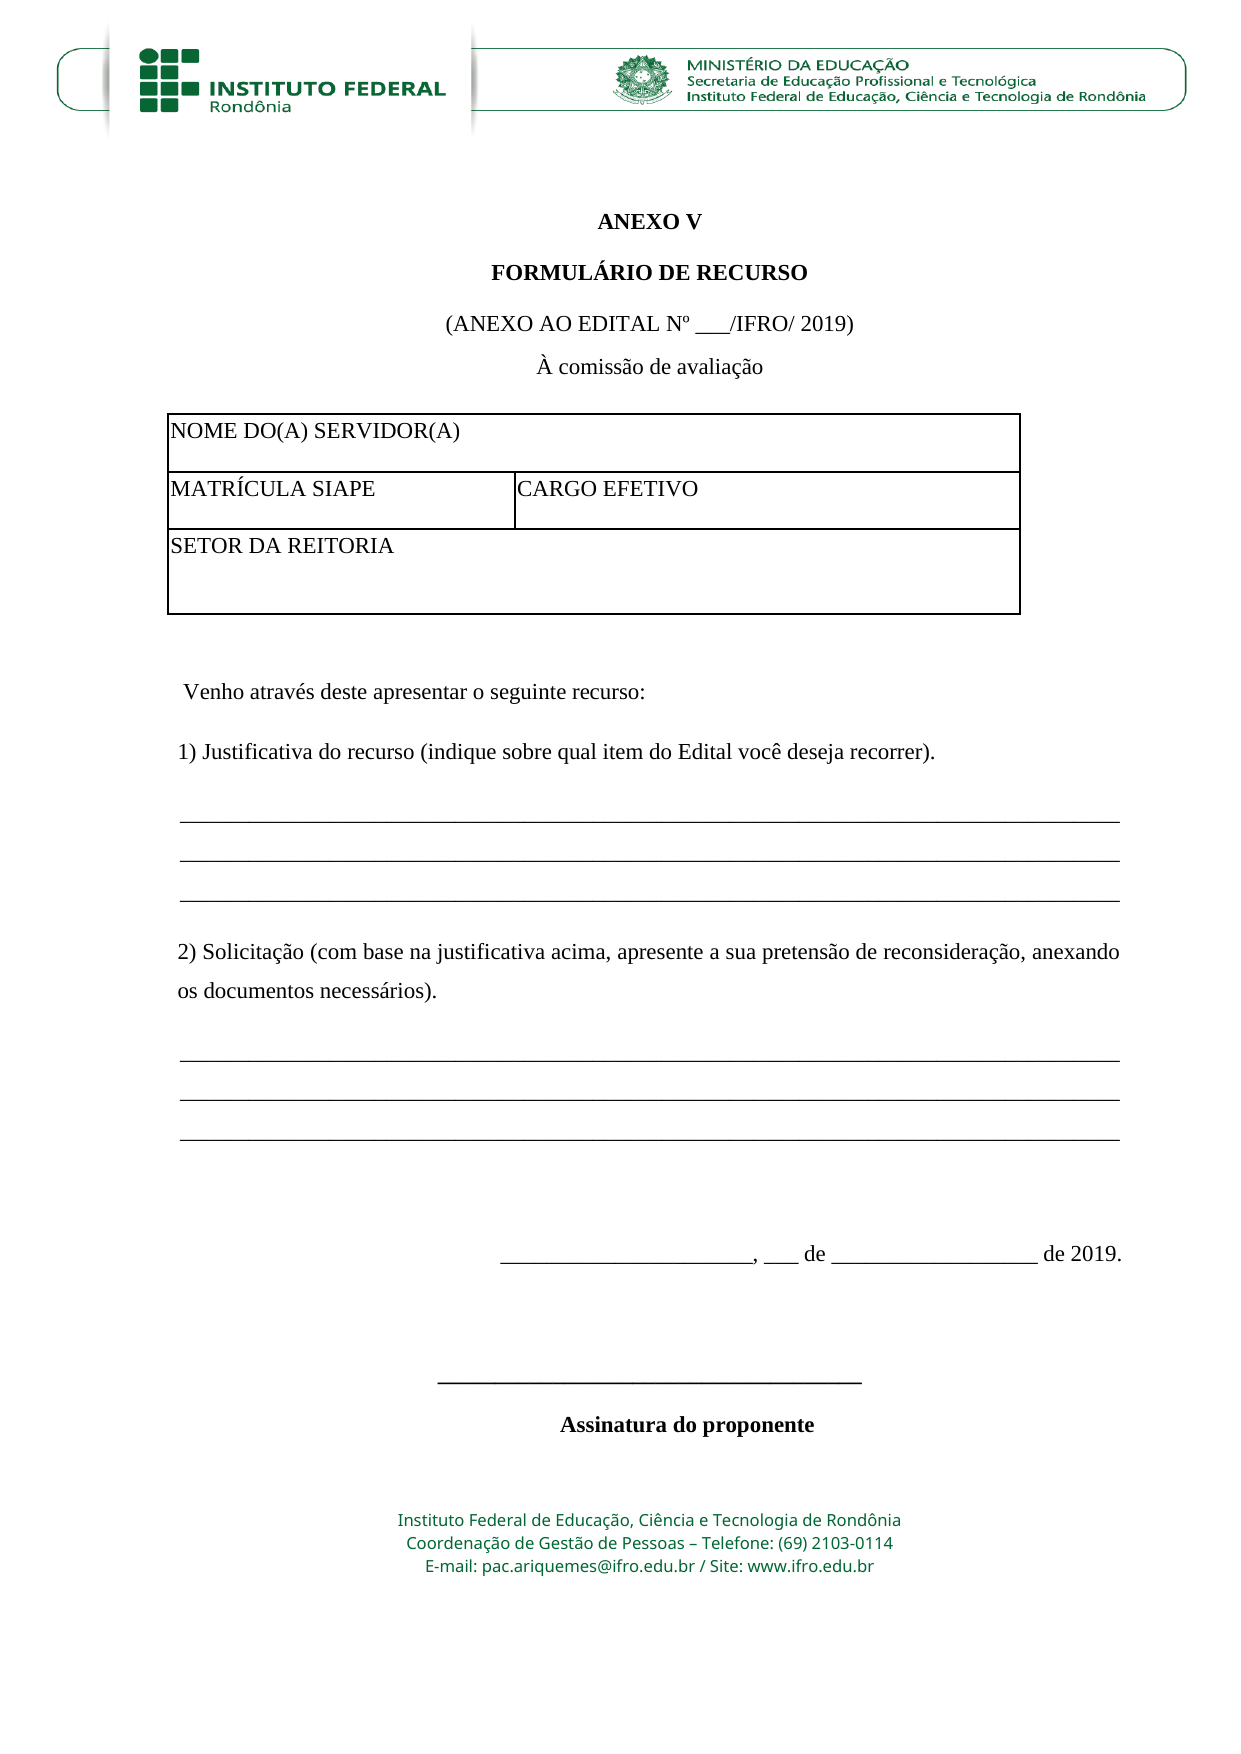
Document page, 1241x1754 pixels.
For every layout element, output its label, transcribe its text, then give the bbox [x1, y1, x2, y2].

text ______________________, ___ de __________________ de 2019. [177, 1240, 1122, 1266]
text À comissão de avaliação [177, 353, 1122, 379]
text _____________________________________ [177, 1361, 1122, 1387]
table_cell MATRÍCULA SIAPE [169, 473, 514, 528]
picture [0, 0, 1241, 156]
text 1) Justificativa do recurso (indique sobre qual item do Edital você deseja recorrer). [177, 738, 1122, 765]
text ______________________________________________________________________________________________________________________________________________________________________________________________________________________________________________________ [177, 1038, 1122, 1143]
text 2) Solicitação (com base na justificativa acima, apresente a sua pretensão de reconsideração, anexando os documentos necessários). [177, 938, 1122, 1004]
table_header NOME DO(A) SERVIDOR(A) [169, 415, 1019, 471]
text FORMULÁRIO DE RECURSO [177, 259, 1122, 286]
text ______________________________________________________________________________________________________________________________________________________________________________________________________________________________________________________ [177, 799, 1122, 904]
text (ANEXO AO EDITAL Nº ___/IFRO/ 2019) [177, 310, 1122, 337]
table_cell SETOR DA REITORIA [169, 530, 1019, 613]
table_cell CARGO EFETIVO [516, 473, 1019, 528]
text Venho através deste apresentar o seguinte recurso: [177, 678, 1122, 704]
list Assinatura do proponente [252, 1412, 1122, 1438]
text ANEXO V [177, 208, 1122, 234]
